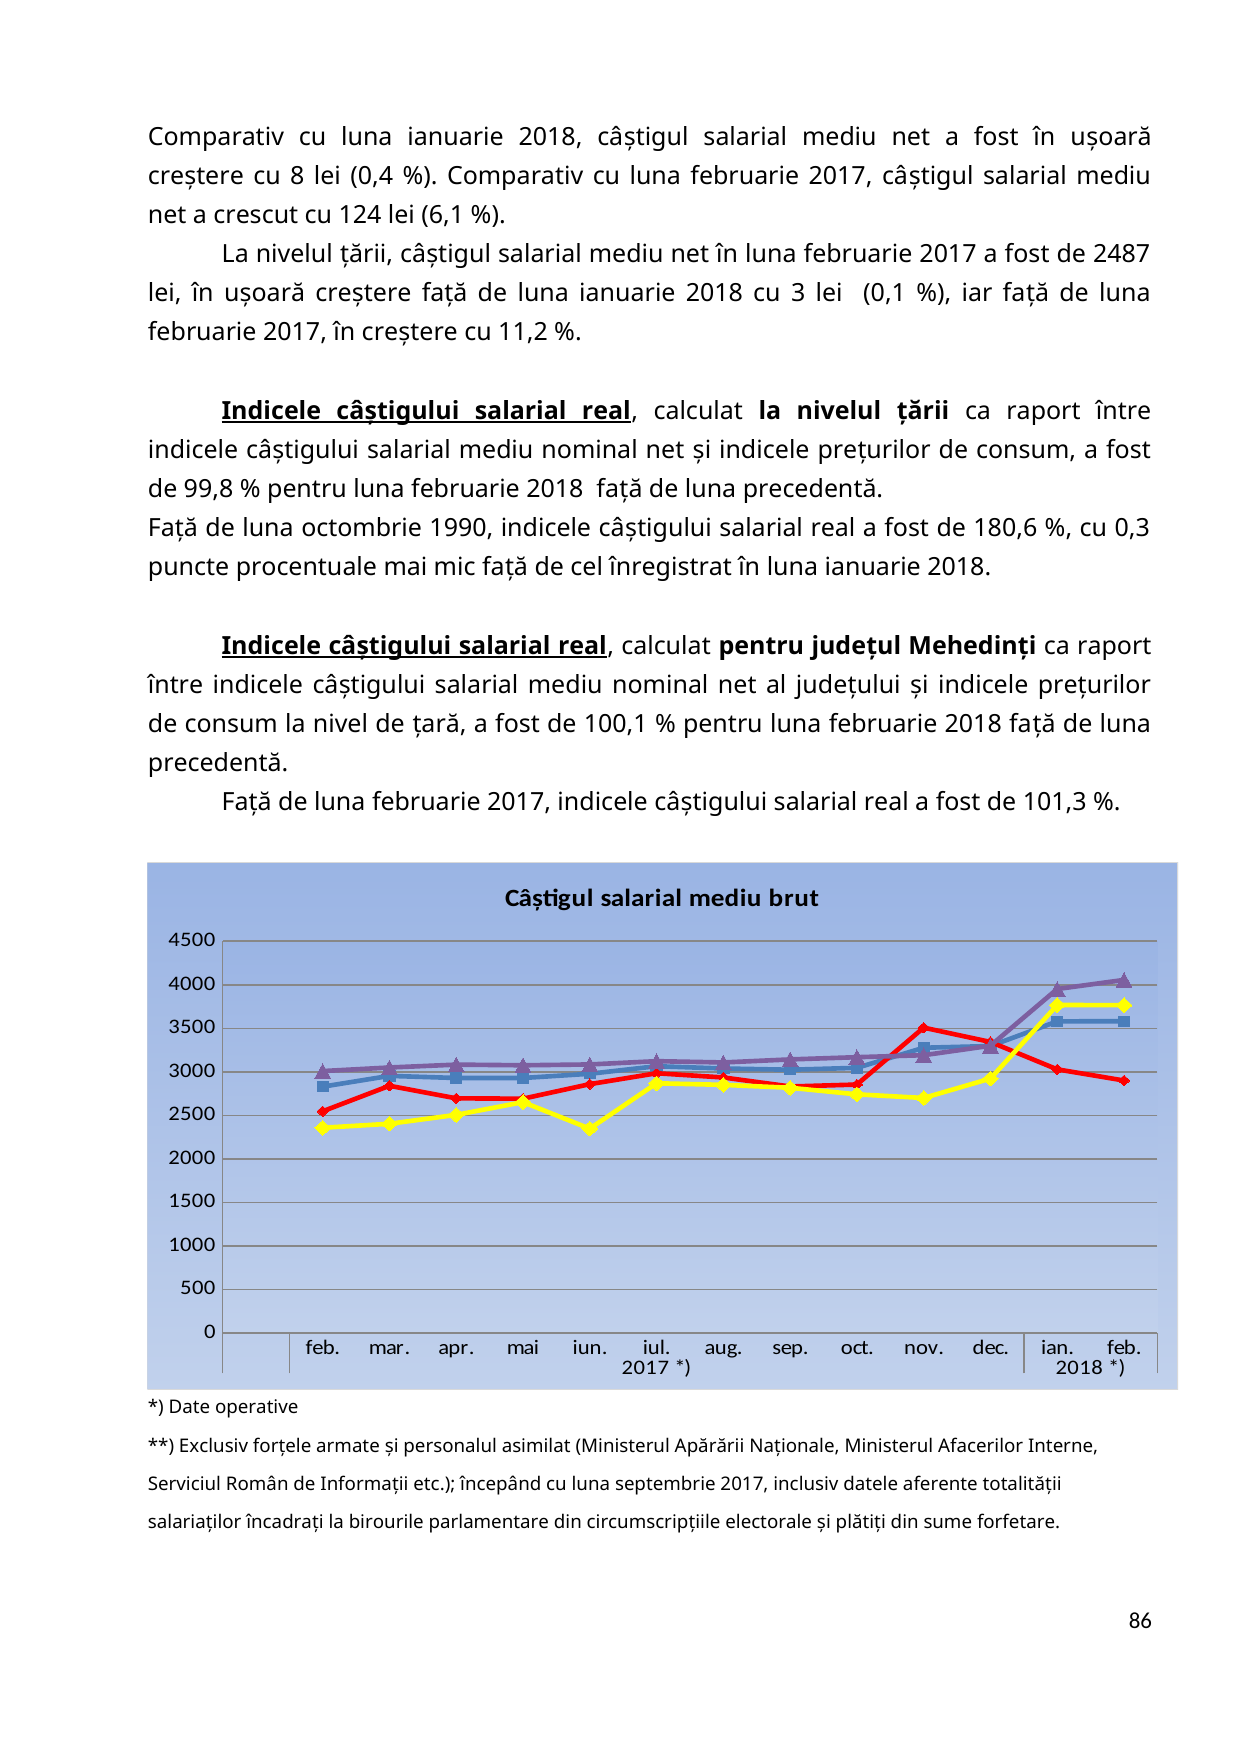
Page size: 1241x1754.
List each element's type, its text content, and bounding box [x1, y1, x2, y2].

text Faţă de luna octombrie 1990, indicele câştigului salarial real a fost de 180,6 %, cu 0,3 puncte procentuale mai mic faţă de cel înregistrat în luna ianuarie 2018. [148, 510, 1152, 583]
text Comparativ cu luna ianuarie 2018, câştigul salarial mediu net a fost în uşoară creştere cu 8 lei (0,4 %). Comparativ cu luna februarie 2017, câştigul salarial mediu net a crescut cu 124 lei (6,1 %). [148, 118, 1152, 231]
text **) Exclusiv forţele armate şi personalul asimilat (Ministerul Apărării Naţionale, Ministerul Afacerilor Interne, Serviciul Român de Informaţii etc.); începând cu luna septembrie 2017, inclusiv datele aferente totalităţii salariaţilor încadraţi la birourile parlamentare din circumscripţiile electorale şi plătiţi din sume forfetare. [148, 1432, 1152, 1581]
text La nivelul ţării, câştigul salarial mediu net în luna februarie 2017 a fost de 2487 lei, în uşoară creştere faţă de luna ianuarie 2018 cu 3 lei (0,1 %), iar faţă de luna februarie 2017, în creştere cu 11,2 %. [148, 236, 1152, 348]
text Indicele câştigului salarial real, calculat la nivelul ţării ca raport între indicele câştigului salarial mediu nominal net şi indicele preţurilor de consum, a fost de 99,8 % pentru luna februarie 2018 faţă de luna precedentă. [148, 392, 1152, 505]
text *) Date operative [148, 1394, 1152, 1419]
text Indicele câştigului salarial real, calculat pentru judeţul Mehedinţi ca raport între indicele câştigului salarial mediu nominal net al judeţului şi indicele preţurilor de consum la nivel de ţară, a fost de 100,1 % pentru luna februarie 2018 faţă de luna precedentă. [148, 627, 1152, 779]
text Faţă de luna februarie 2017, indicele câştigului salarial real a fost de 101,3 %. [148, 784, 1152, 818]
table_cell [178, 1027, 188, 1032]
